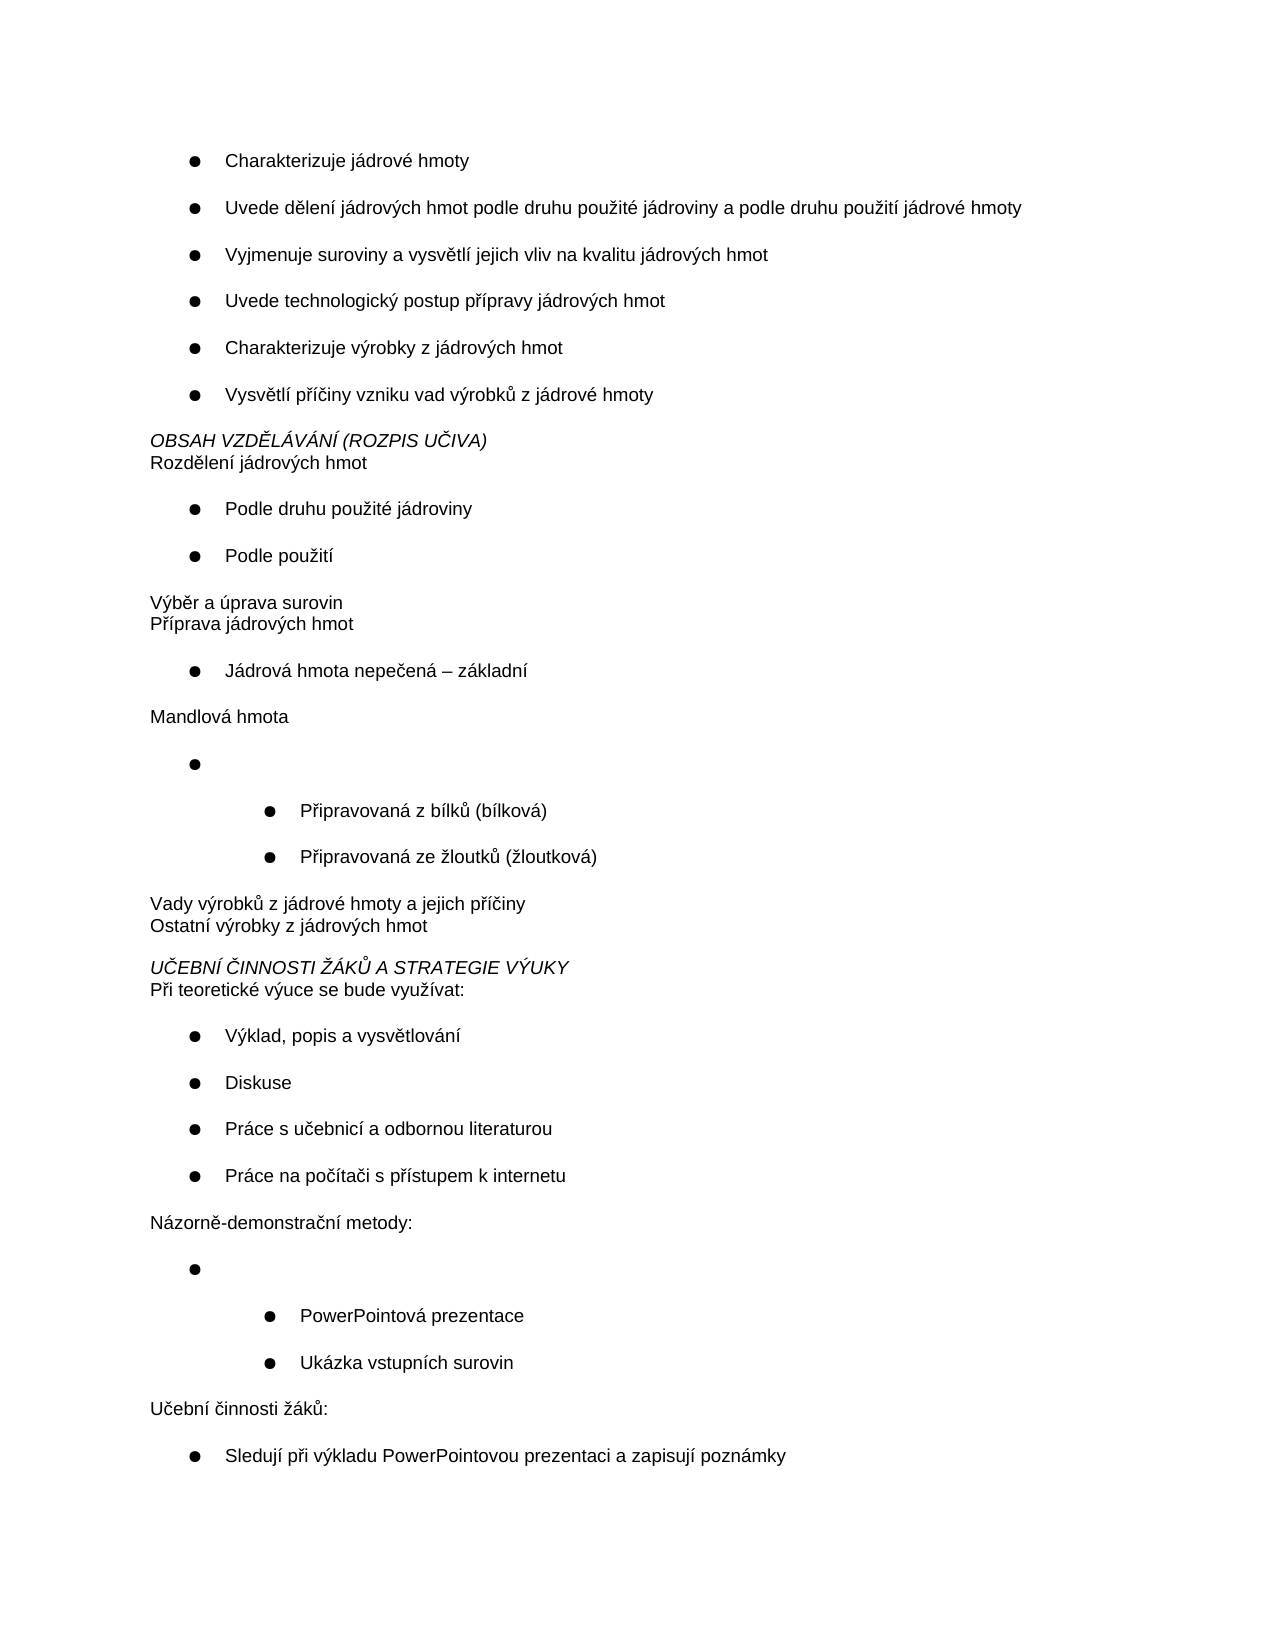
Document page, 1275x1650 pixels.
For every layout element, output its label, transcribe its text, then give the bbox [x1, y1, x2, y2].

text Výběr a úprava surovin [150, 591, 1125, 613]
subtitle Obsah vzdělávání (rozpis učiva) [150, 430, 1125, 452]
list Vysvětlí příčiny vzniku vad výrobků z jádrové hmoty [187, 383, 1125, 405]
list Výklad, popis a vysvětlování [187, 1025, 1125, 1047]
list Vyjmenuje suroviny a vysvětlí jejich vliv na kvalitu jádrových hmot [187, 243, 1125, 265]
list Práce na počítači s přístupem k internetu [187, 1165, 1125, 1187]
list Připravovaná ze žloutků (žloutková) [262, 846, 1125, 868]
list PowerPointová prezentace [262, 1305, 1125, 1326]
list Jádrová hmota nepečená – základní [187, 659, 1125, 681]
list Mandlová hmota [187, 753, 1125, 774]
list Uvede technologický postup přípravy jádrových hmot [187, 290, 1125, 312]
subtitle Učební činnosti žáků a strategie výuky [150, 957, 1125, 978]
list Názorně-demonstrační metody: [187, 1258, 1125, 1280]
list Podle druhu použité jádroviny [187, 498, 1125, 520]
list Diskuse [187, 1072, 1125, 1093]
list Charakterizuje výrobky z jádrových hmot [187, 337, 1125, 358]
text Ostatní výrobky z jádrových hmot [150, 914, 1125, 936]
list Práce s učebnicí a odbornou literaturou [187, 1118, 1125, 1140]
text Učební činnosti žáků: [150, 1398, 1125, 1420]
list Připravovaná z bílků (bílková) [262, 799, 1125, 821]
text Při teoretické výuce se bude využívat: [150, 978, 1125, 1000]
text Vady výrobků z jádrové hmoty a jejich příčiny [150, 893, 1125, 914]
list Sledují při výkladu PowerPointovou prezentaci a zapisují poznámky [187, 1445, 1125, 1466]
list Ukázka vstupních surovin [262, 1351, 1125, 1373]
list Podle použití [187, 545, 1125, 566]
text Rozdělení jádrových hmot [150, 452, 1125, 473]
list Charakterizuje jádrové hmoty [187, 150, 1125, 172]
list Uvede dělení jádrových hmot podle druhu použité jádroviny a podle druhu použití jádrové hmoty [187, 197, 1125, 218]
text Příprava jádrových hmot [150, 613, 1125, 634]
